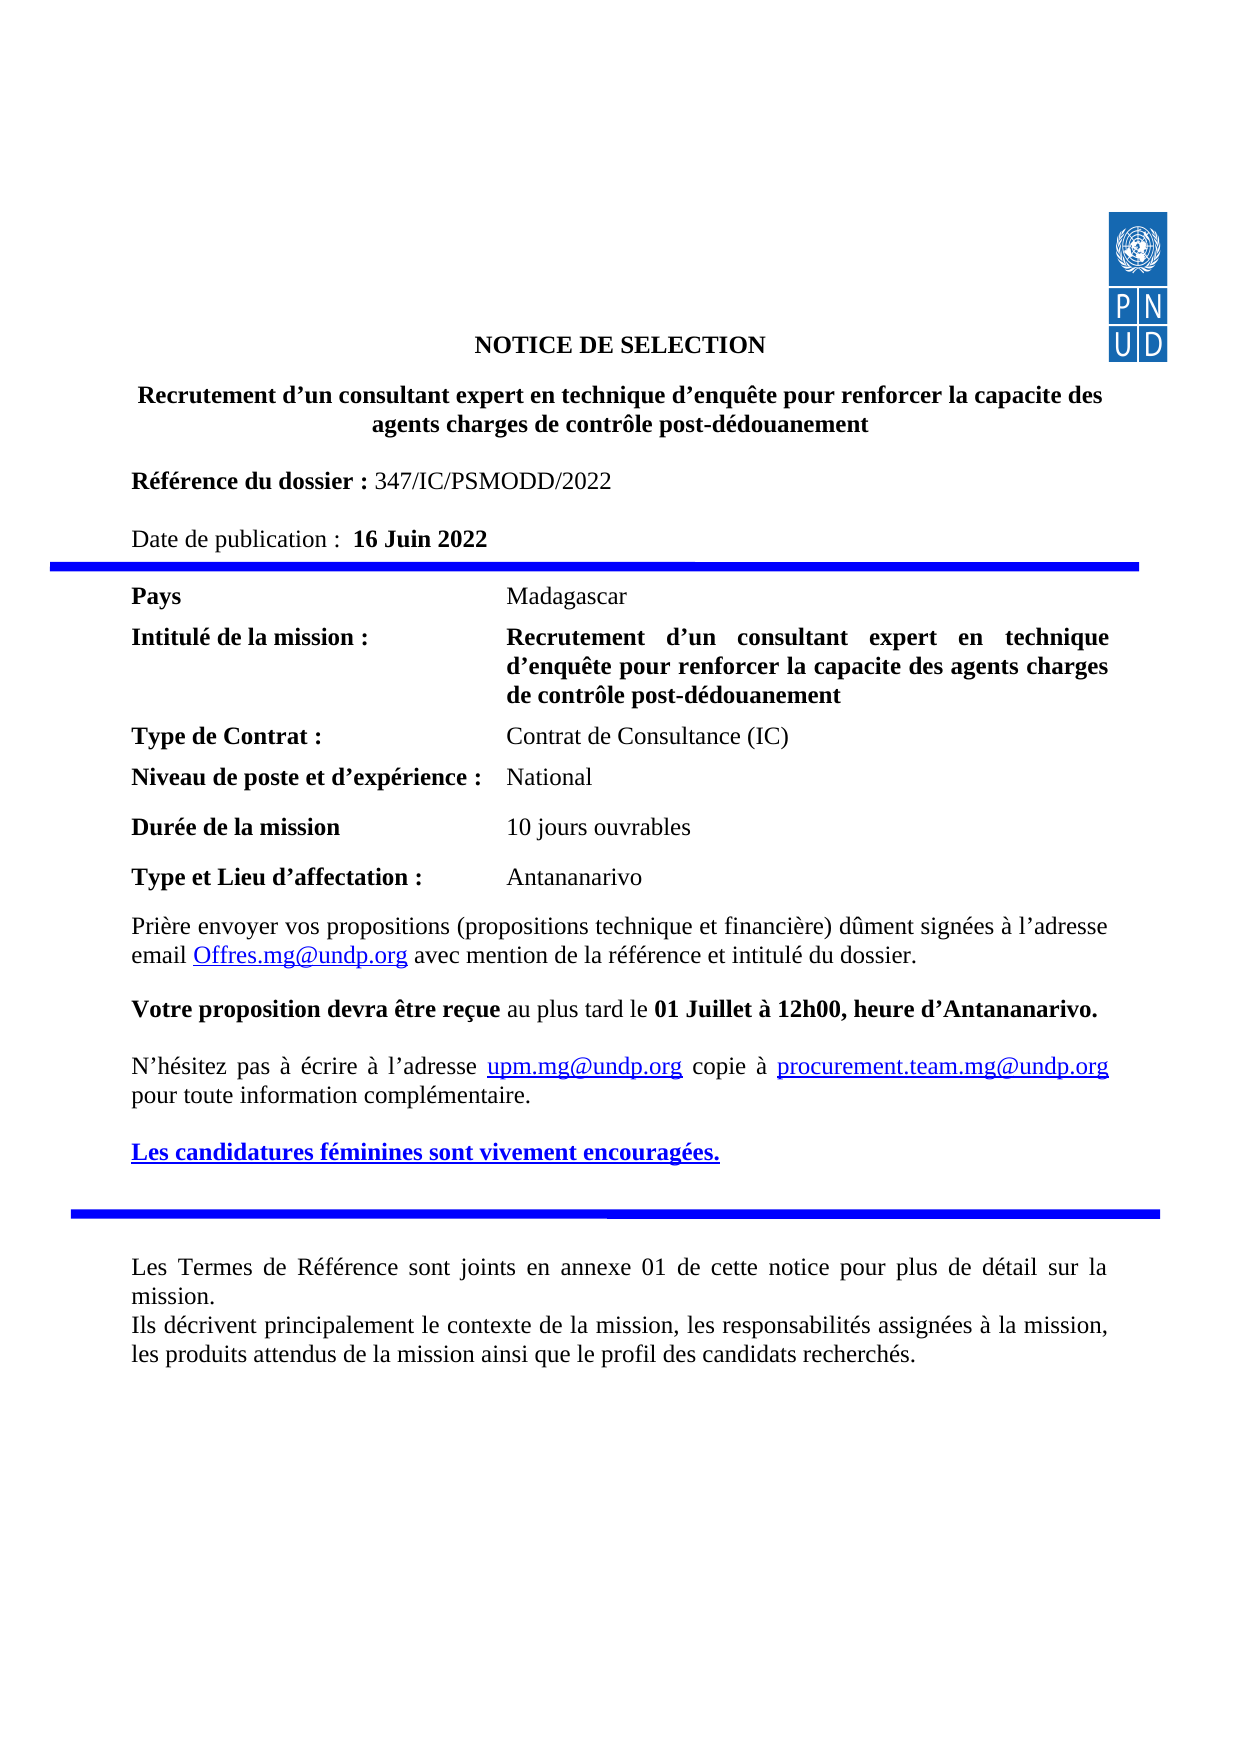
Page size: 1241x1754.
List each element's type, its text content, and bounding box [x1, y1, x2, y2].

text Les Termes de Référence sont joints en annexe 01 de cette notice pour plus de détail sur la mission. [131, 1252, 1109, 1310]
text NOTICE DE SELECTION [131, 330, 1080, 359]
text Niveau de poste et d’expérience : National [131, 762, 1109, 791]
text Prière envoyer vos propositions (propositions technique et financière) dûment signées à l’adresse email Offres.mg@undp.org avec mention de la référence et intitulé du dossier. [131, 911, 1109, 969]
text Date de publication : 16 Juin 2022 [131, 524, 1109, 552]
text Votre proposition devra être reçue au plus tard le 01 Juillet à 12h00, heure d’Antananarivo. [131, 994, 1109, 1022]
text Les candidatures féminines sont vivement encouragées. [131, 1137, 1109, 1166]
text Durée de la mission 10 jours ouvrables [131, 812, 1109, 841]
text Type de Contrat : Contrat de Consultance (IC) [131, 721, 1109, 750]
text Pays Madagascar [131, 581, 1109, 610]
text N’hésitez pas à écrire à l’adresse upm.mg@undp.org copie à procurement.team.mg@undp.org pour toute information complémentaire. [131, 1051, 1109, 1109]
text Recrutement d’un consultant expert en technique d’enquête pour renforcer la capacite des agents charges de contrôle post-dédouanement [131, 380, 1109, 437]
text Type et Lieu d’affectation : Antananarivo [131, 862, 1109, 890]
picture [1080, 176, 1191, 398]
text Référence du dossier : 347/IC/PSMODD/2022 [131, 466, 1109, 495]
text Intitulé de la mission : Recrutement d’un consultant expert en technique d’enquête pour renforcer la capacite des agents charges de contrôle post-dédouanement [131, 622, 1109, 709]
text Ils décrivent principalement le contexte de la mission, les responsabilités assignées à la mission, les produits attendus de la mission ainsi que le profil des candidats recherchés. [131, 1310, 1109, 1367]
